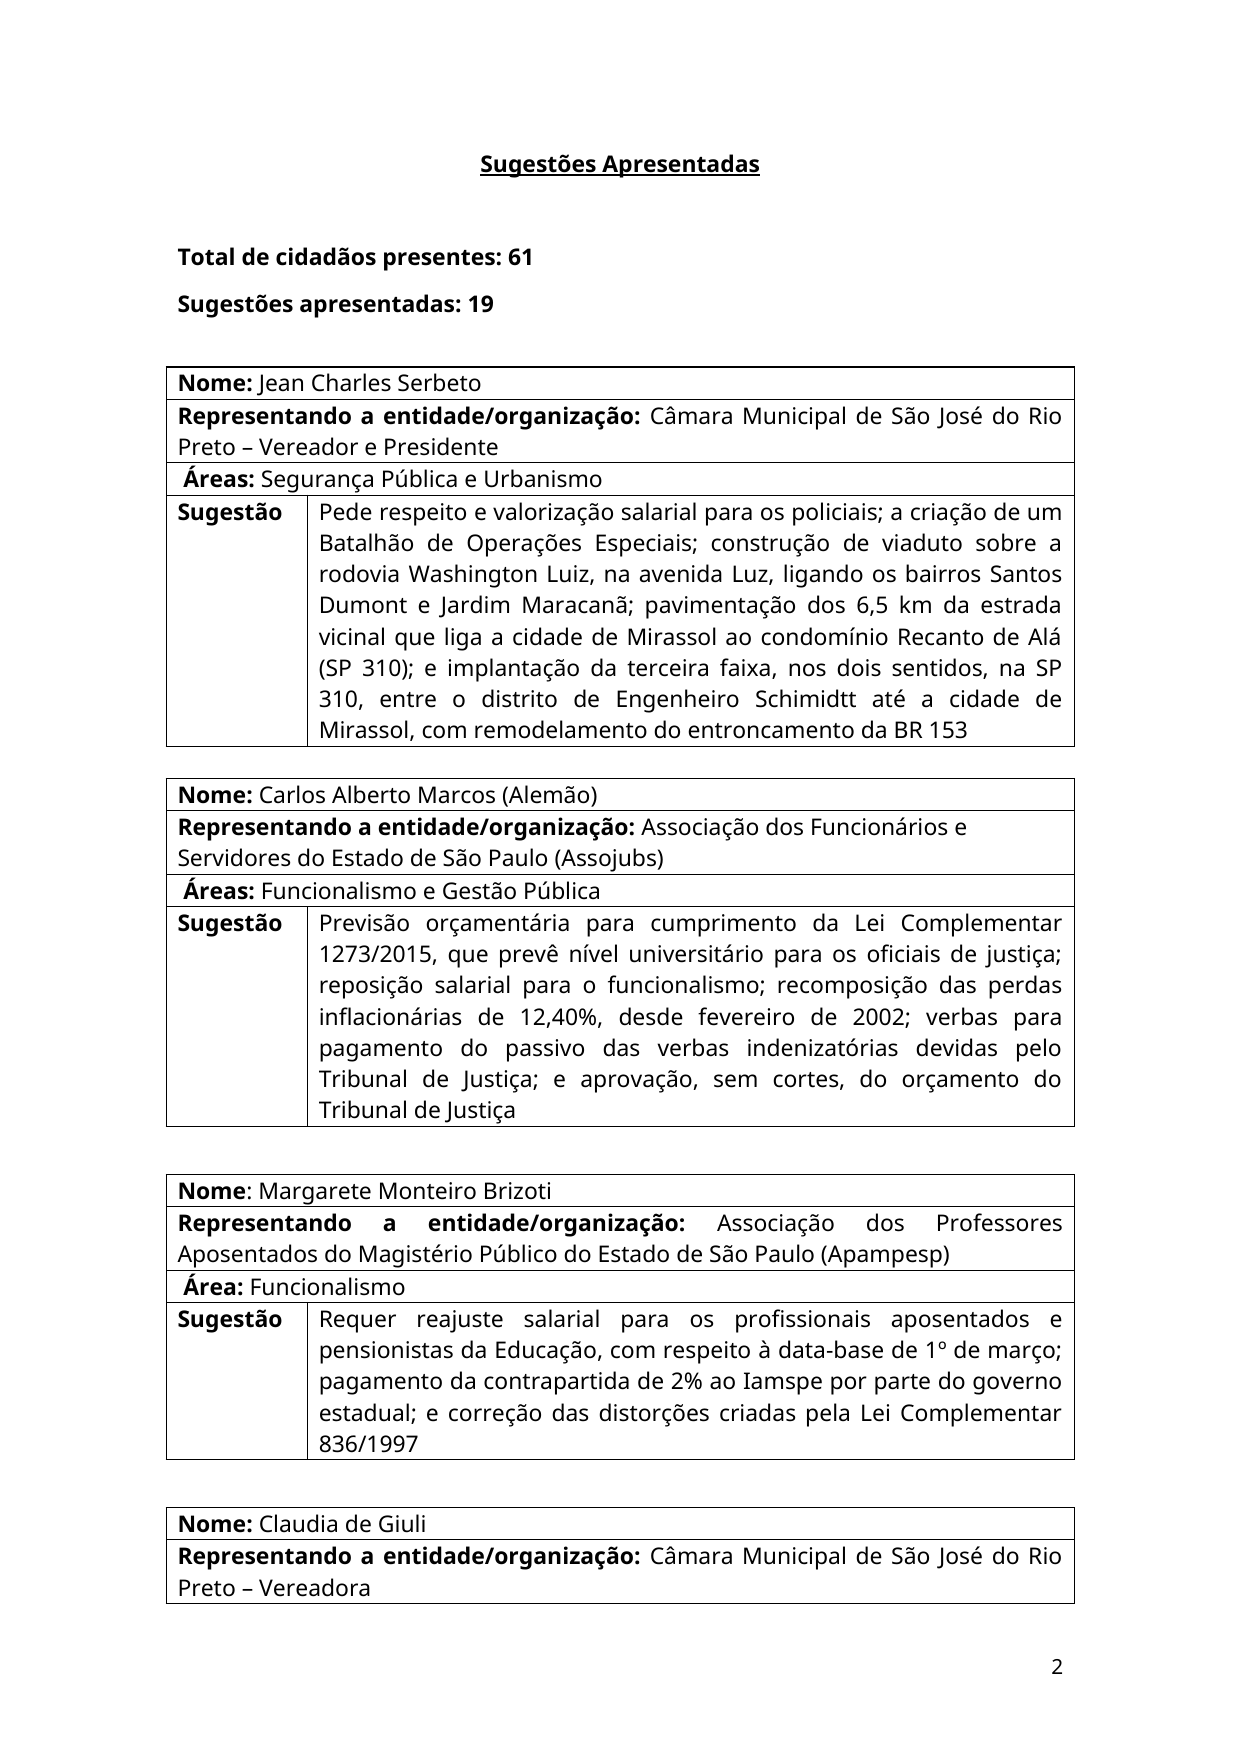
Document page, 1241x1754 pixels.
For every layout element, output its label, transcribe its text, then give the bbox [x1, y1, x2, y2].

table_cell Pede respeito e valorização salarial para os policiais; a criação de um Batalhão de Operações Especiais; construção de viaduto sobre a rodovia Washington Luiz, na avenida Luz, ligando os bairros Santos Dumont e Jardim Maracanã; pavimentação dos 6,5 km da estrada vicinal que liga a cidade de Mirassol ao condomínio Recanto de Alá (SP 310); e implantação da terceira faixa, nos dois sentidos, na SP 310, entre o distrito de Engenheiro Schimidtt até a cidade de Mirassol, com remodelamento do entroncamento da BR 153 [308, 496, 1074, 746]
table_cell Sugestão [167, 907, 307, 1126]
table_cell Requer reajuste salarial para os profissionais aposentados e pensionistas da Educação, com respeito à data-base de 1º de março; pagamento da contrapartida de 2% ao Iamspe por parte do governo estadual; e correção das distorções criadas pela Lei Complementar 836/1997 [308, 1303, 1074, 1459]
table_cell Representando a entidade/organização: Associação dos Funcionários e Servidores do Estado de São Paulo (Assojubs) [167, 811, 1074, 874]
table_cell Previsão orçamentária para cumprimento da Lei Complementar 1273/2015, que prevê nível universitário para os oficiais de justiça; reposição salarial para o funcionalismo; recomposição das perdas inflacionárias de 12,40%, desde fevereiro de 2002; verbas para pagamento do passivo das verbas indenizatórias devidas pelo Tribunal de Justiça; e aprovação, sem cortes, do orçamento do Tribunal de Justiça [308, 907, 1074, 1126]
text Sugestões Apresentadas [177, 148, 1063, 179]
table_cell Representando a entidade/organização: Associação dos Professores Aposentados do Magistério Público do Estado de São Paulo (Apampesp) [167, 1207, 1074, 1269]
table_cell Áreas: Segurança Pública e Urbanismo [167, 463, 1074, 494]
table_cell Área: Funcionalismo [167, 1271, 1074, 1302]
text Sugestões apresentadas: 19 [177, 288, 1063, 319]
table_cell Representando a entidade/organização: Câmara Municipal de São José do Rio Preto – Vereador e Presidente [167, 400, 1074, 462]
table_cell Áreas: Funcionalismo e Gestão Pública [167, 875, 1074, 906]
table_header Nome: Carlos Alberto Marcos (Alemão) [167, 779, 1074, 810]
text Total de cidadãos presentes: 61 [177, 241, 1063, 273]
table_cell Sugestão [167, 1303, 307, 1459]
table_header Nome: Jean Charles Serbeto [167, 368, 1074, 399]
table_cell Sugestão [167, 496, 307, 746]
table_header Nome: Margarete Monteiro Brizoti [167, 1175, 1074, 1206]
table_header Nome: Claudia de Giuli [167, 1508, 1074, 1539]
table_cell Representando a entidade/organização: Câmara Municipal de São José do Rio Preto – Vereadora [167, 1540, 1074, 1603]
